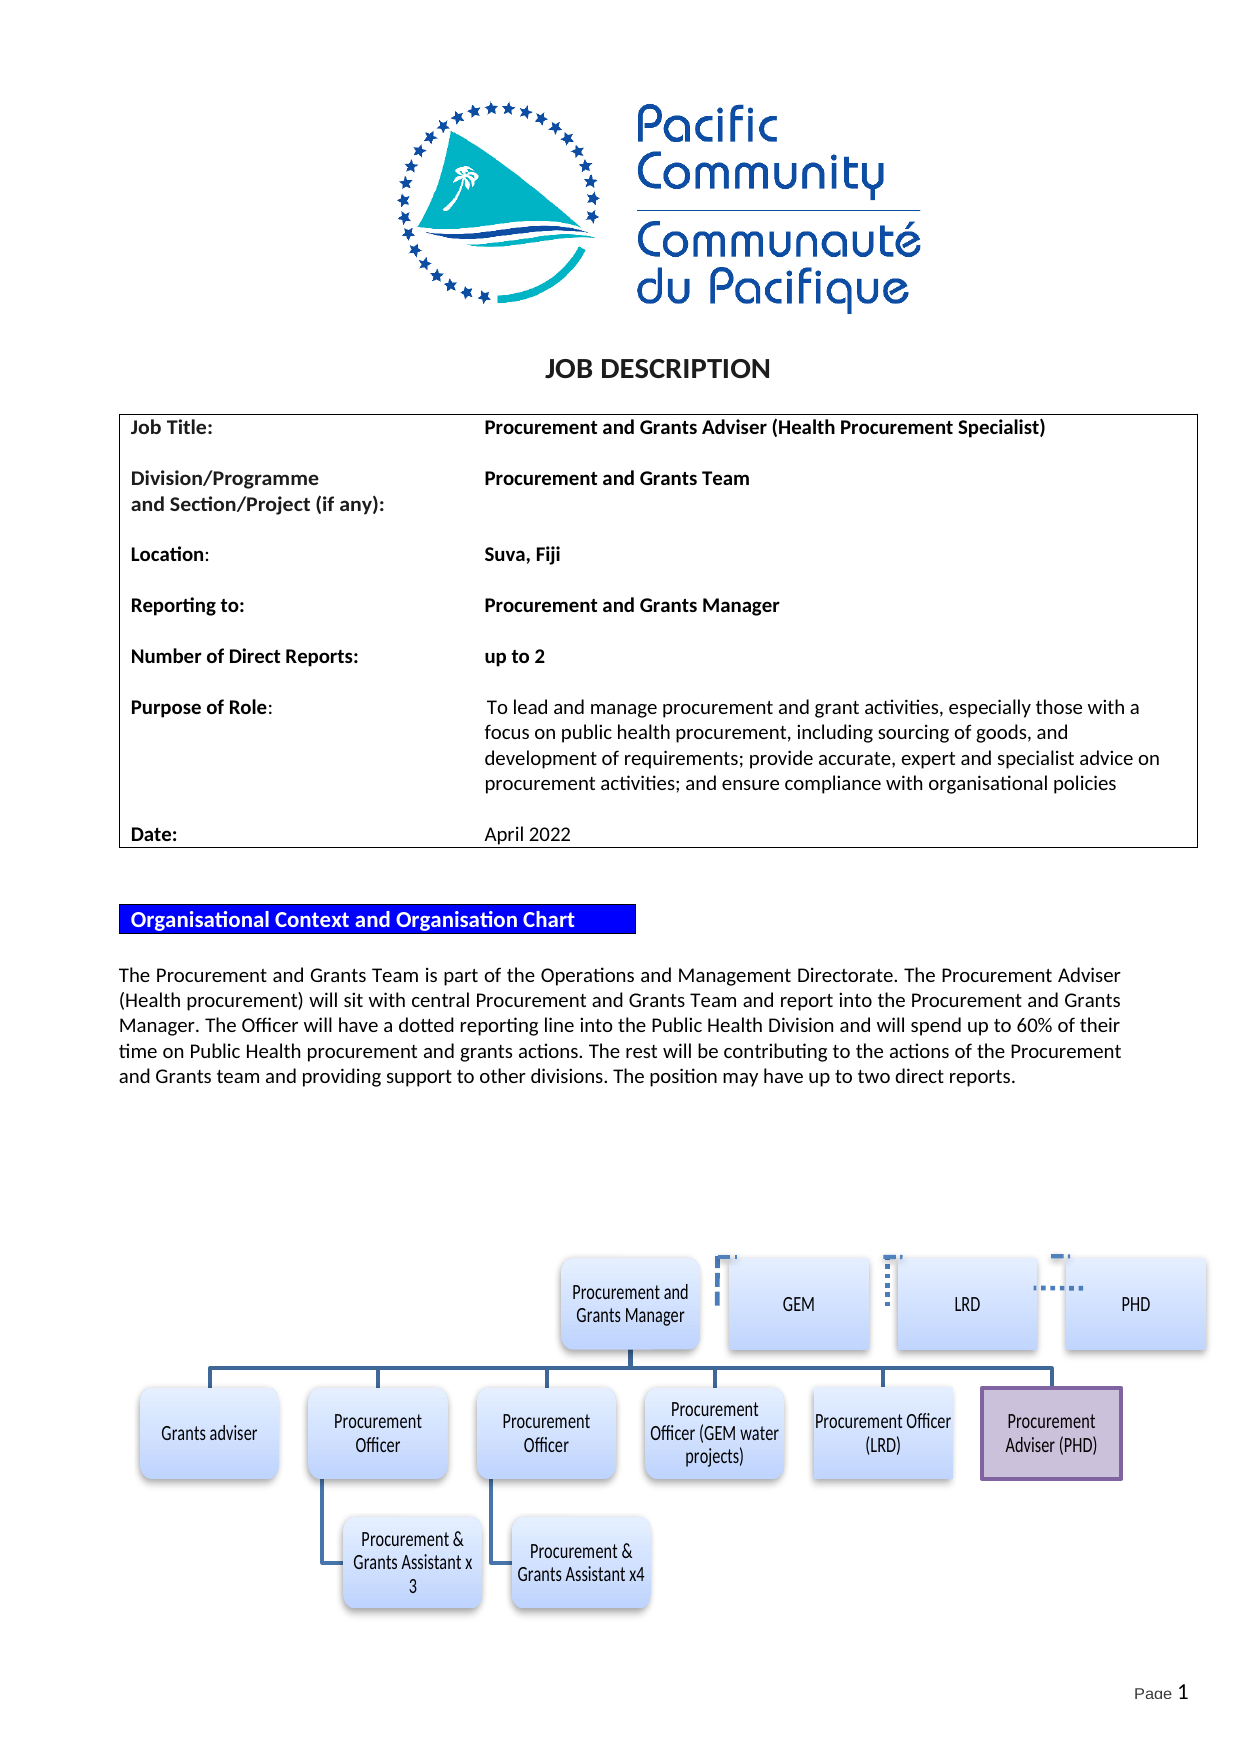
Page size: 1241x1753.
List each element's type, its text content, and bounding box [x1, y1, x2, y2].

table_cell Number of Direct Reports: [120, 643, 473, 694]
table_header Job Title: [120, 415, 473, 465]
table_header Procurement and Grants Adviser (Health Procurement Specialist) [473, 415, 1197, 465]
table_cell Division/Programme and Section/Project (if any): [120, 465, 473, 542]
table_cell Purpose of Role: [120, 694, 473, 821]
picture [397, 101, 921, 314]
table_cell April 2022 [473, 821, 1197, 847]
table_header Organisational Context and Organisation Chart [120, 905, 635, 933]
text JOB DESCRIPTION [119, 350, 1197, 386]
text The Procurement and Grants Team is part of the Operations and Management Directorate. The Procurement Adviser (Health procurement) will sit with central Procurement and Grants Team and report into the Procurement and Grants Manager. The Officer will have a dotted reporting line into the Public Health Division and will spend up to 60% of their time on Public Health procurement and grants actions. The rest will be contributing to the actions of the Procurement and Grants team and providing support to other divisions. The position may have up to two direct reports. [119, 962, 1123, 1089]
table_cell Suva, Fiji [473, 542, 1197, 592]
table_cell Reporting to: [120, 593, 473, 643]
table_cell up to 2 [473, 643, 1197, 694]
table_cell To lead and manage procurement and grant activities, especially those with a focus on public health procurement, including sourcing of goods, and development of requirements; provide accurate, expert and specialist advice on procurement activities; and ensure compliance with organisational policies [473, 694, 1197, 821]
table_cell Location: [120, 542, 473, 592]
table_cell Procurement and Grants Manager [473, 593, 1197, 643]
table_cell Procurement and Grants Team [473, 465, 1197, 542]
table_cell Date: [120, 821, 473, 847]
